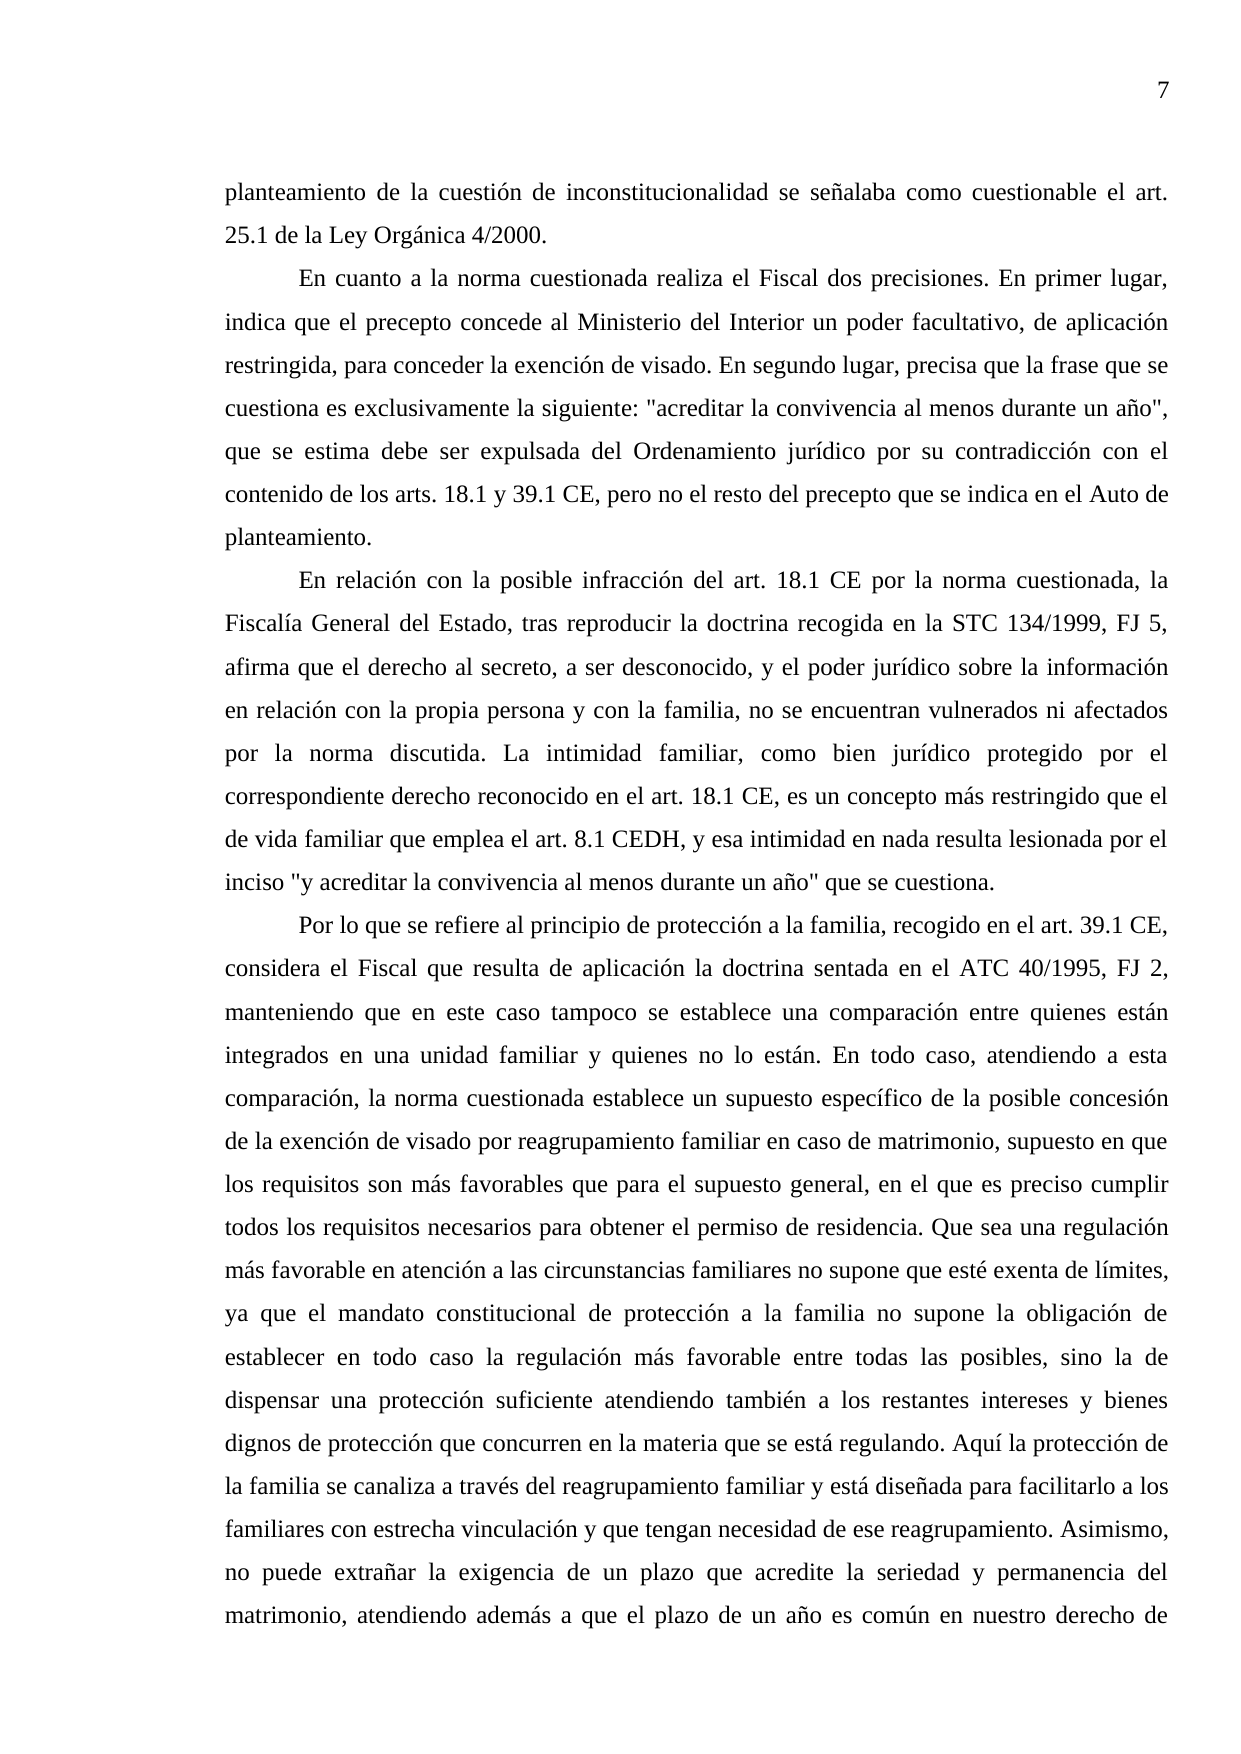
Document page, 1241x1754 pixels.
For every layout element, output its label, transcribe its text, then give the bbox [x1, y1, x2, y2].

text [224, 910, 1169, 1629]
text En cuanto a la norma cuestionada realiza el Fiscal dos precisiones. En primer lugar, indica que el precepto concede al Ministerio del Interior un poder facultativo, de aplicación restringida, para conceder la exención de visado. En segundo lugar, precisa que la frase que se cuestiona es exclusivamente la siguiente: "acreditar la convivencia al menos durante un año", que se estima debe ser expulsada del Ordenamiento jurídico por su contradicción con el contenido de los arts. 18.1 y 39.1 CE, pero no el resto del precepto que se indica en el Auto de planteamiento. [224, 263, 1169, 551]
text En relación con la posible infracción del art. 18.1 CE por la norma cuestionada, la Fiscalía General del Estado, tras reproducir la doctrina recogida en la STC 134/1999, FJ 5, afirma que el derecho al secreto, a ser desconocido, y el poder jurídico sobre la información en relación con la propia persona y con la familia, no se encuentran vulnerados ni afectados por la norma discutida. La intimidad familiar, como bien jurídico protegido por el correspondiente derecho reconocido en el art. 18.1 CE, es un concepto más restringido que el de vida familiar que emplea el art. 8.1 CEDH, y esa intimidad en nada resulta lesionada por el inciso "y acreditar la convivencia al menos durante un año" que se cuestiona. [224, 565, 1169, 896]
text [224, 177, 1169, 249]
